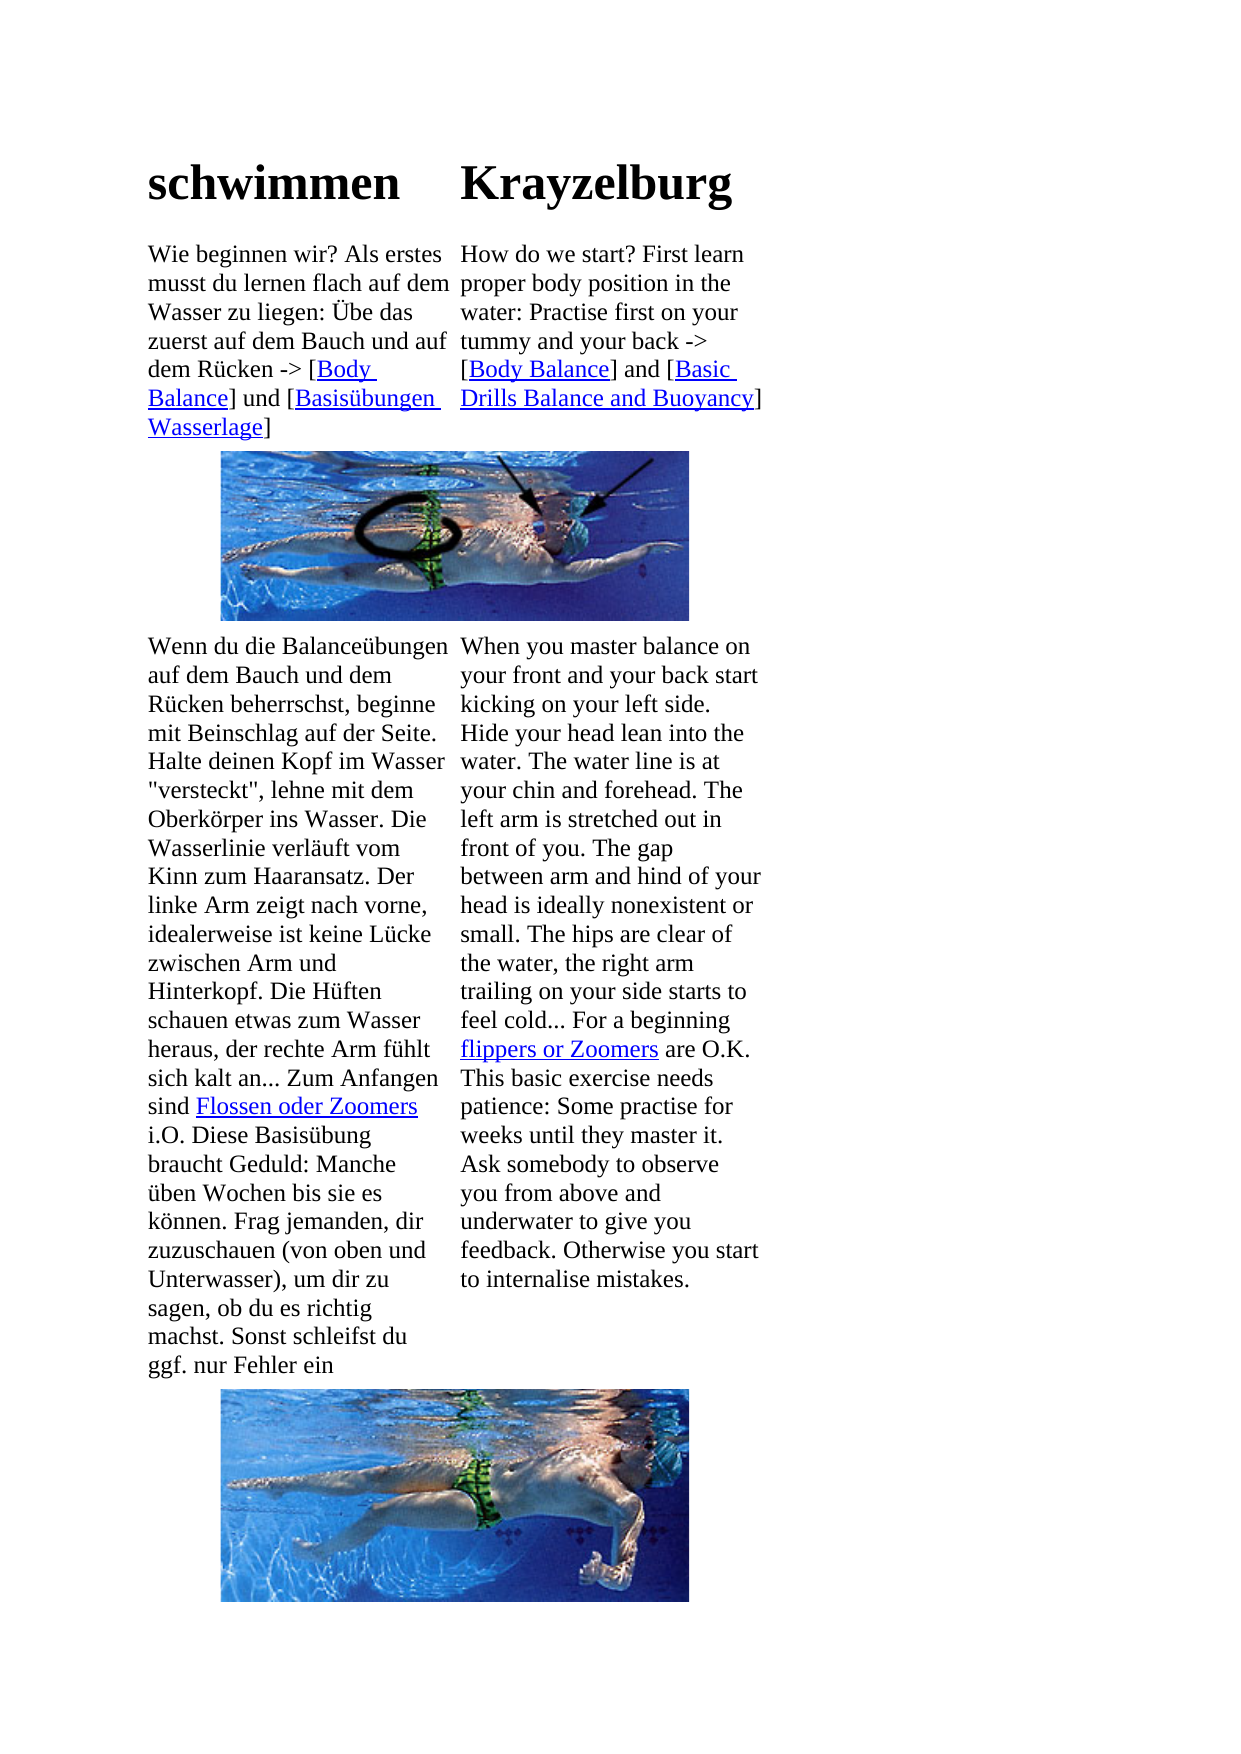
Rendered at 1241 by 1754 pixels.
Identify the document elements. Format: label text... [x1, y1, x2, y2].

picture [220, 1389, 690, 1602]
table_cell When you master balance on your front and your back start kicking on your left side. Hide your head lean into the water. The water line is at your chin and forehead. The left arm is stretched out in front of you. The gap between arm and hind of your head is ideally nonexistent or small. The hips are clear of the water, the right arm trailing on your side starts to feel cold... For a beginning flippers or Zoomers are O.K. This basic exercise needs patience: Some practise for weeks until they master it. Ask somebody to observe you from above and underwater to give you feedback. Otherwise you start to internalise mistakes. [455, 626, 767, 1384]
table_cell Wenn du die Balanceübungen auf dem Bauch und dem Rücken beherrschst, beginne mit Beinschlag auf der Seite. Halte deinen Kopf im Wasser "versteckt", lehne mit dem Oberkörper ins Wasser. Die Wasserlinie verläuft vom Kinn zum Haaransatz. Der linke Arm zeigt nach vorne, idealerweise ist keine Lücke zwischen Arm und Hinterkopf. Die Hüften schauen etwas zum Wasser heraus, der rechte Arm fühlt sich kalt an... Zum Anfangen sind Flossen oder Zoomers i.O. Diese Basisübung braucht Geduld: Manche üben Wochen bis sie es können. Frag jemanden, dir zuzuschauen (von oben und Unterwasser), um dir zu sagen, ob du es richtig machst. Sonst schleifst du ggf. nur Fehler ein [143, 626, 455, 1384]
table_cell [455, 148, 767, 446]
table_cell [143, 1384, 767, 1607]
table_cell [143, 148, 455, 446]
picture [220, 451, 690, 621]
table_cell [143, 446, 767, 626]
